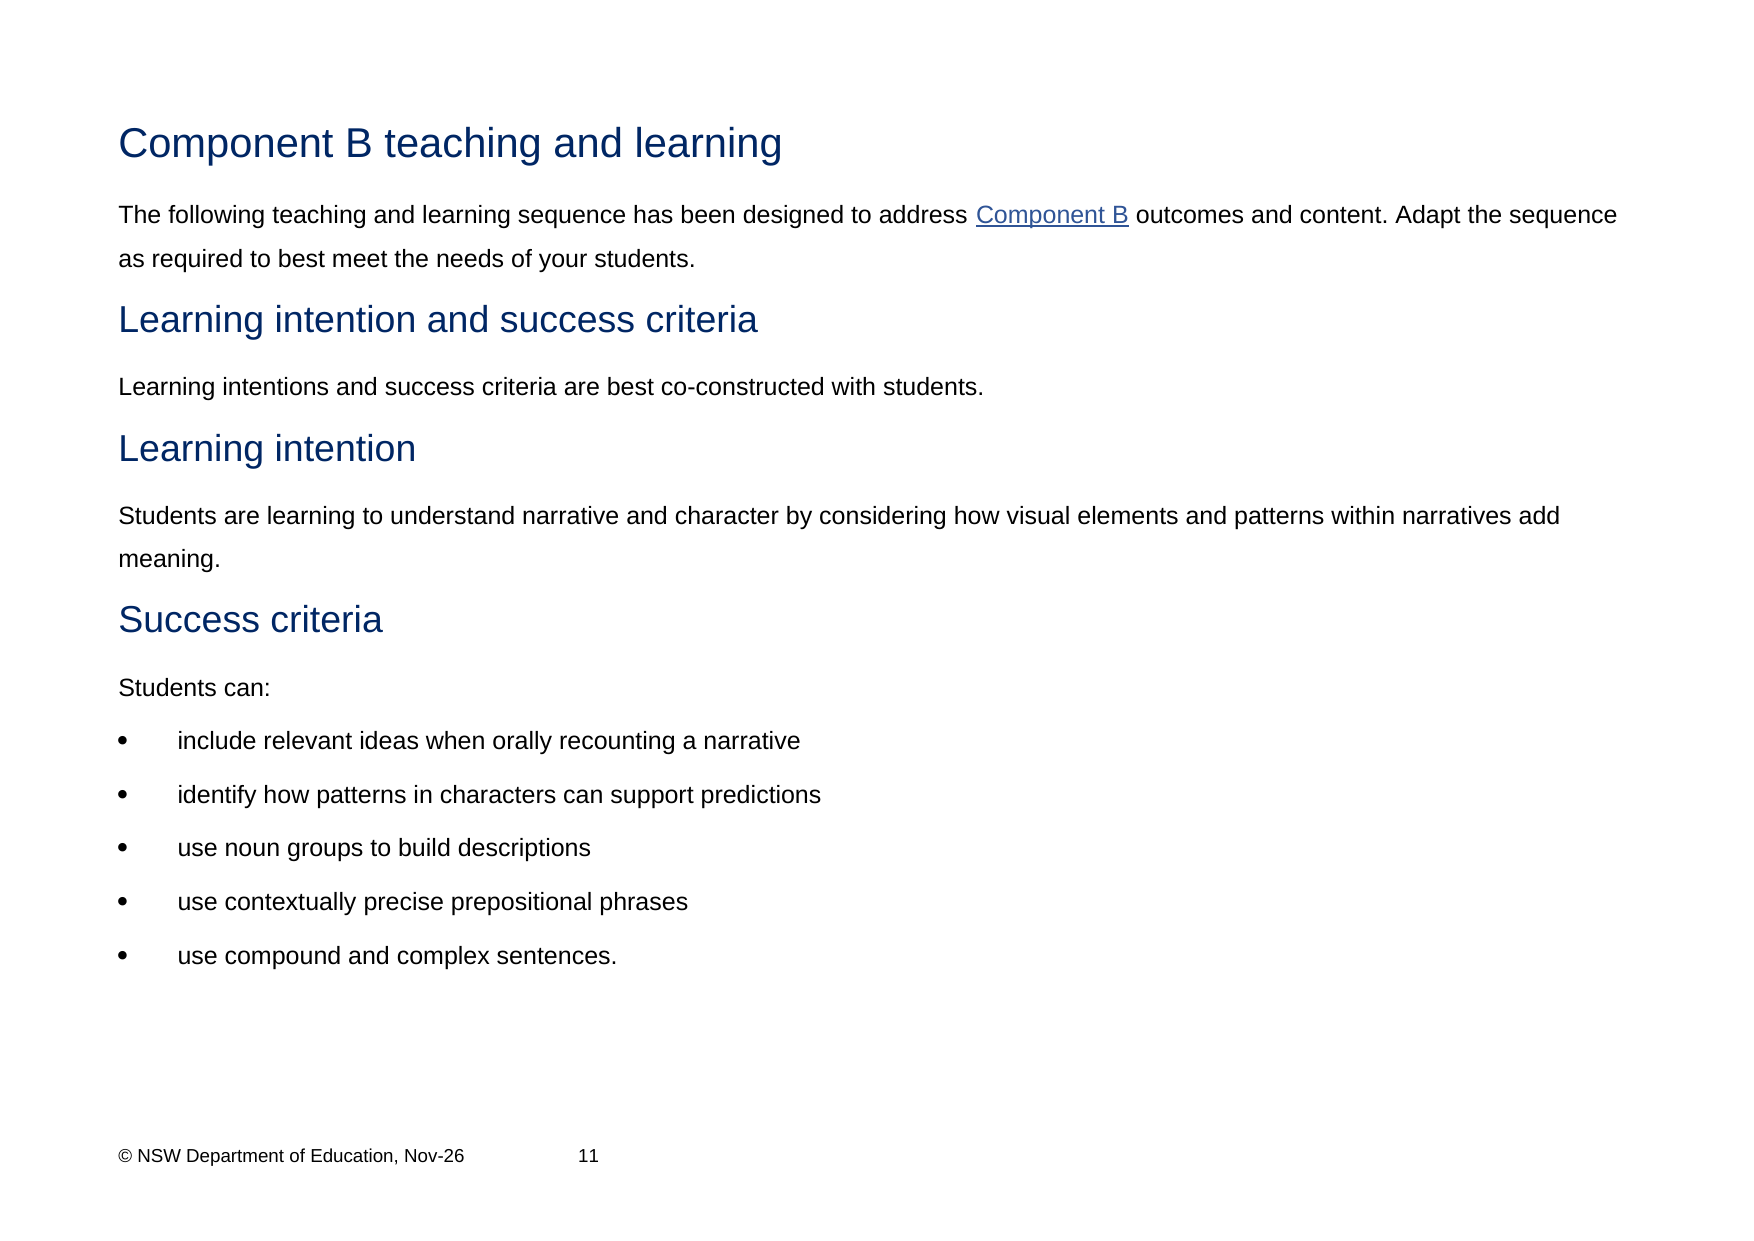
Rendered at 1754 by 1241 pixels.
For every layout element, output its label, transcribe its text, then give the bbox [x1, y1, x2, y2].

list use contextually precise prepositional phrases [118, 887, 1636, 916]
list use noun groups to build descriptions [118, 833, 1636, 862]
text Learning intentions and success criteria are best co-constructed with students. [118, 372, 1636, 401]
subtitle Success criteria [118, 597, 1636, 641]
list use compound and complex sentences. [118, 941, 1636, 969]
list identify how patterns in characters can support predictions [118, 780, 1636, 809]
list include relevant ideas when orally recounting a narrative [118, 726, 1636, 755]
subtitle Learning intention and success criteria [118, 297, 1636, 340]
subtitle Component B teaching and learning [118, 118, 1636, 166]
subtitle Learning intention [118, 426, 1636, 469]
text The following teaching and learning sequence has been designed to address Component B outcomes and content. Adapt the sequence as required to best meet the needs of your students. [118, 200, 1636, 272]
text Students are learning to understand narrative and character by considering how visual elements and patterns within narratives add meaning. [118, 501, 1636, 573]
text Students can: [118, 673, 1636, 701]
